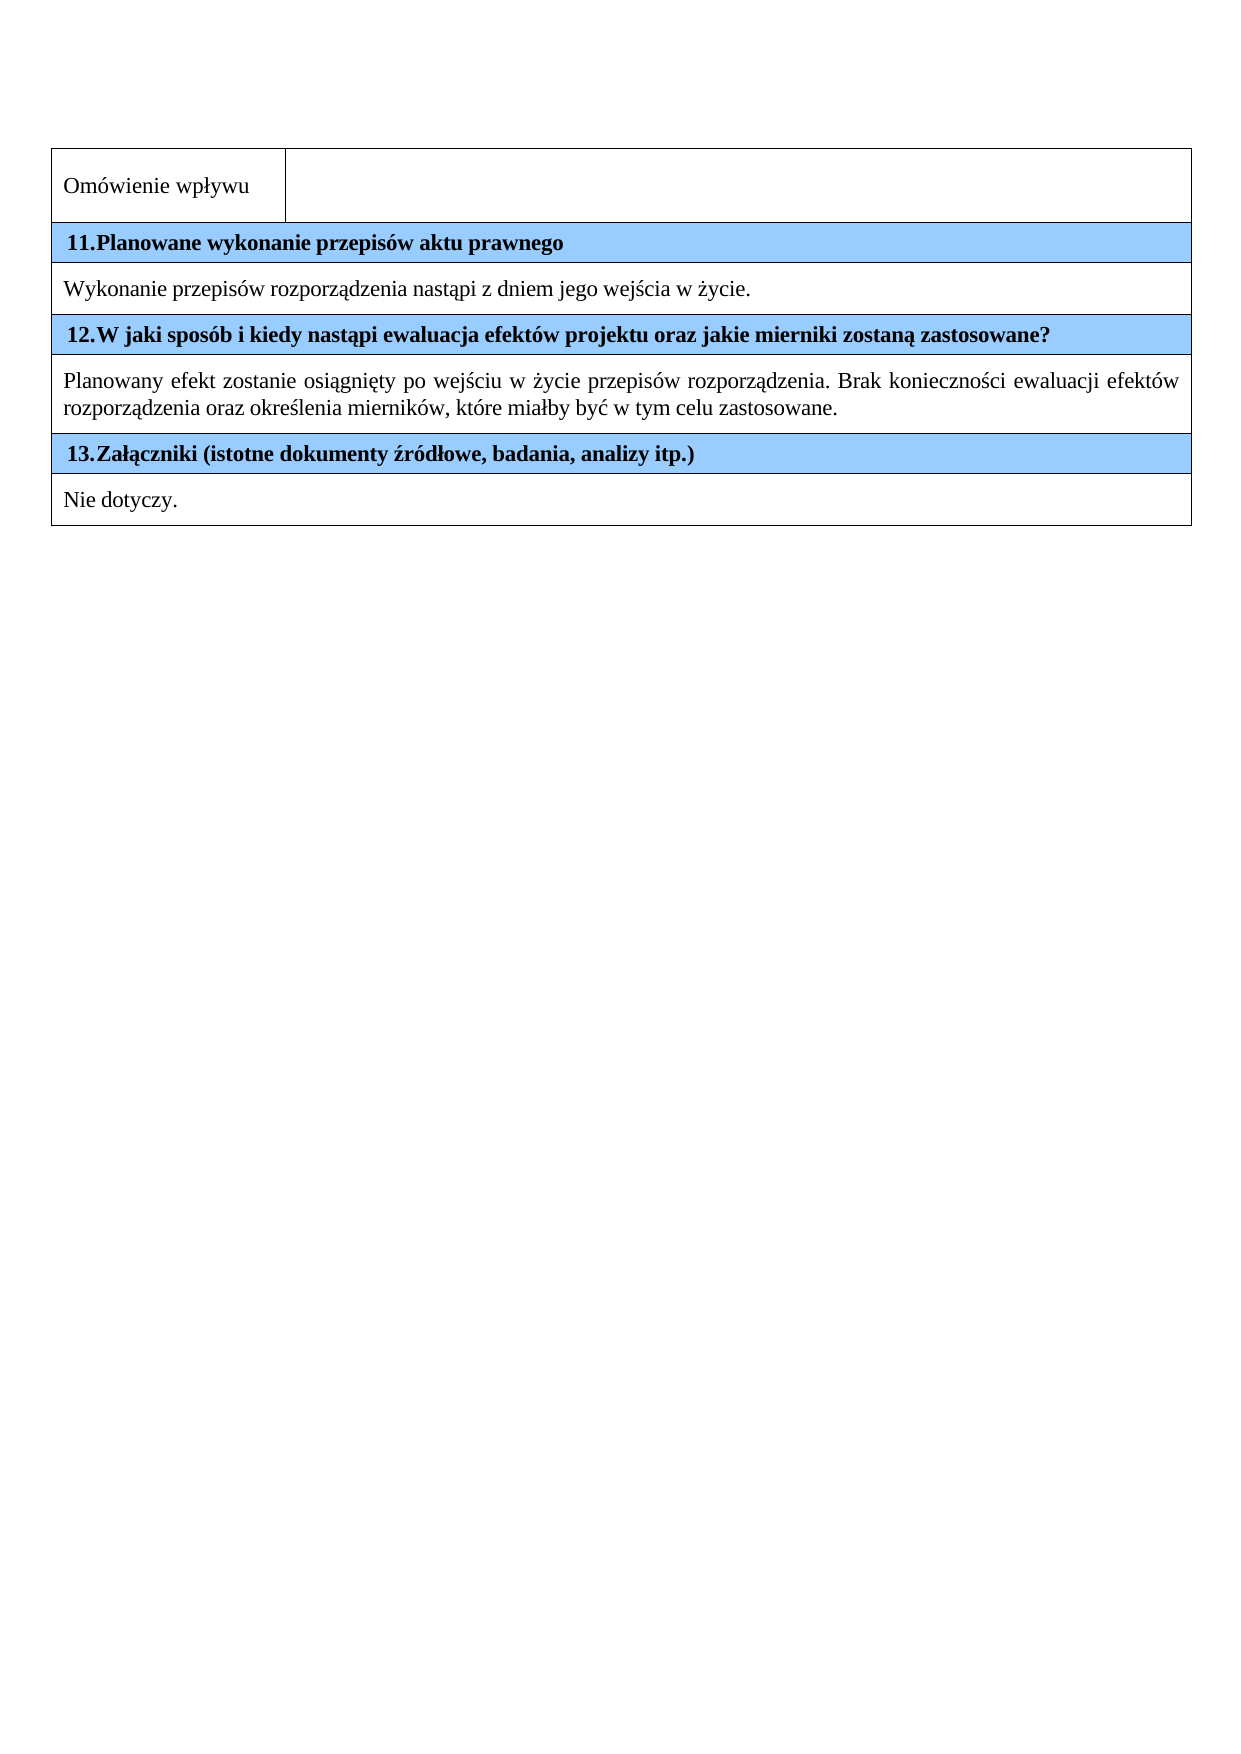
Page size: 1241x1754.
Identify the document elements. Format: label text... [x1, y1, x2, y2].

table_cell Wykonanie przepisów rozporządzenia nastąpi z dniem jego wejścia w życie. [52, 263, 1191, 314]
table_cell Omówienie wpływu [52, 149, 285, 222]
table_cell Nie dotyczy. [52, 474, 1191, 525]
table_cell W jaki sposób i kiedy nastąpi ewaluacja efektów projektu oraz jakie mierniki zostaną zastosowane? [52, 315, 1191, 354]
table_cell [286, 149, 1191, 222]
table_cell Planowany efekt zostanie osiągnięty po wejściu w życie przepisów rozporządzenia. Brak konieczności ewaluacji efektów rozporządzenia oraz określenia mierników, które miałby być w tym celu zastosowane. [52, 355, 1191, 433]
table_cell Załączniki (istotne dokumenty źródłowe, badania, analizy itp.) [52, 434, 1191, 473]
table_cell Planowane wykonanie przepisów aktu prawnego [52, 223, 1191, 262]
